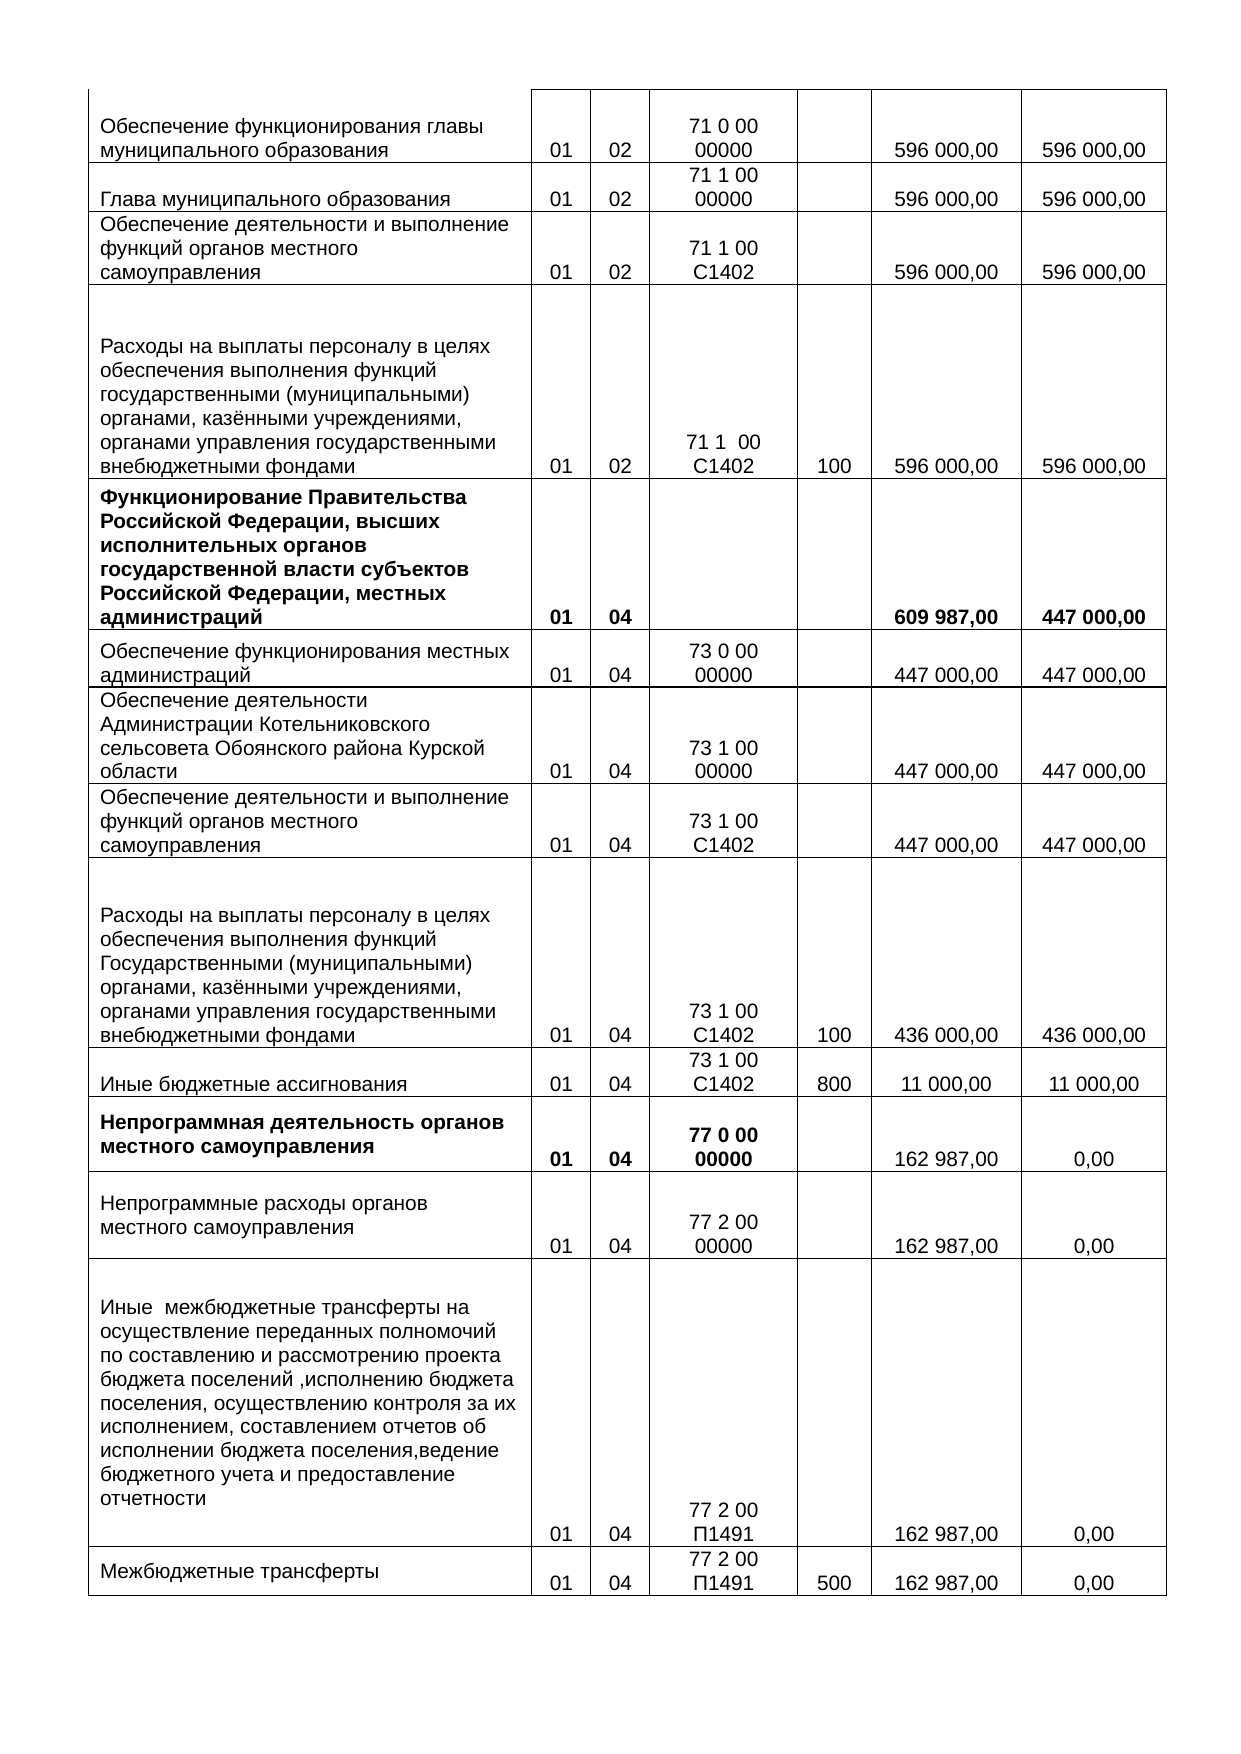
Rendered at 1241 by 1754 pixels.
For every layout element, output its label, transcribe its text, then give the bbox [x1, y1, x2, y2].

table_cell 01 [532, 630, 590, 686]
table_cell 0,00 [1022, 1172, 1166, 1258]
table_cell 01 [532, 212, 590, 284]
table_cell 162 987,00 [872, 1172, 1021, 1258]
table_cell 02 [591, 285, 649, 478]
table_cell 100 [798, 285, 871, 478]
table_cell Расходы на выплаты персоналу в целях обеспечения выполнения функций государственными (муниципальными) органами, казёнными учреждениями, органами управления государственными внебюджетными фондами [89, 285, 531, 478]
table_cell 162 987,00 [872, 1097, 1021, 1171]
table_cell [798, 688, 871, 783]
table_cell 447 000,00 [872, 688, 1021, 783]
table_cell 02 [591, 212, 649, 284]
table_cell [798, 212, 871, 284]
table_cell 11 000,00 [872, 1048, 1021, 1096]
table_cell 01 [532, 688, 590, 783]
table_cell 01 [532, 1547, 590, 1594]
table_cell Обеспечение деятельности Администрации Котельниковского сельсовета Обоянского района Курской области [89, 688, 531, 783]
table_cell 447 000,00 [872, 630, 1021, 686]
table_cell 162 987,00 [872, 1547, 1021, 1594]
table_cell 01 [532, 1259, 590, 1546]
table_cell 01 [532, 1172, 590, 1258]
table_cell 11 000,00 [1022, 1048, 1166, 1096]
table_cell 0,00 [1022, 1259, 1166, 1546]
table_cell 01 [532, 1097, 590, 1171]
table_cell 609 987,00 [872, 479, 1021, 629]
table_cell 04 [591, 479, 649, 629]
table_cell 596 000,00 [872, 163, 1021, 211]
table_cell 596 000,00 [872, 285, 1021, 478]
table_cell 100 [798, 858, 871, 1047]
table_cell [798, 479, 871, 629]
table_cell 596 000,00 [1022, 212, 1166, 284]
table_cell 04 [591, 784, 649, 857]
table_cell 02 [591, 90, 649, 162]
table_cell 01 [532, 1048, 590, 1096]
table_cell [798, 163, 871, 211]
table_cell 447 000,00 [872, 784, 1021, 857]
table_cell 04 [591, 688, 649, 783]
table_cell Иные межбюджетные трансферты на осуществление переданных полномочий по составлению и рассмотрению проекта бюджета поселений ,исполнению бюджета поселения, осуществлению контроля за их исполнением, составлением отчетов об исполнении бюджета поселения,ведение бюджетного учета и предоставление отчетности [89, 1259, 531, 1546]
table_cell 596 000,00 [1022, 90, 1166, 162]
table_cell 71 1 00 С1402 [650, 212, 797, 284]
table_cell 73 1 00 С1402 [650, 784, 797, 857]
table_cell 500 [798, 1547, 871, 1594]
table_cell [798, 784, 871, 857]
table_cell 04 [591, 630, 649, 686]
table_cell 01 [532, 90, 590, 162]
table_cell 0,00 [1022, 1547, 1166, 1594]
table_cell 01 [532, 285, 590, 478]
table_cell 73 1 00 С1402 [650, 858, 797, 1047]
table_cell 436 000,00 [1022, 858, 1166, 1047]
table_cell Межбюджетные трансферты [89, 1547, 531, 1594]
table_cell 04 [591, 1547, 649, 1594]
table_cell Иные бюджетные ассигнования [89, 1048, 531, 1096]
table_cell 01 [532, 479, 590, 629]
table_cell Обеспечение функционирования местных администраций [89, 630, 531, 686]
table_cell Обеспечение деятельности и выполнение функций органов местного самоуправления [89, 212, 531, 284]
table_cell 0,00 [1022, 1097, 1166, 1171]
table_cell 02 [591, 163, 649, 211]
table_cell 596 000,00 [1022, 285, 1166, 478]
table_cell [798, 1259, 871, 1546]
table_cell 04 [591, 1259, 649, 1546]
table_cell 71 1 00 00000 [650, 163, 797, 211]
table_cell [798, 1172, 871, 1258]
table_cell [650, 479, 797, 629]
table_cell 447 000,00 [1022, 784, 1166, 857]
table_cell 04 [591, 1097, 649, 1171]
table_cell 800 [798, 1048, 871, 1096]
table_cell 447 000,00 [1022, 479, 1166, 629]
table_cell Функционирование Правительства Российской Федерации, высших исполнительных органов государственной власти субъектов Российской Федерации, местных администраций [89, 479, 531, 629]
table_cell 162 987,00 [872, 1259, 1021, 1546]
table_cell 73 0 00 00000 [650, 630, 797, 686]
table_cell Расходы на выплаты персоналу в целях обеспечения выполнения функций Государственными (муниципальными) органами, казёнными учреждениями, органами управления государственными внебюджетными фондами [89, 858, 531, 1047]
table_cell 596 000,00 [872, 212, 1021, 284]
table_cell 04 [591, 1048, 649, 1096]
table_cell 436 000,00 [872, 858, 1021, 1047]
table_cell [798, 90, 871, 162]
table_cell [798, 1097, 871, 1171]
table_cell 01 [532, 784, 590, 857]
table_cell 71 0 00 00000 [650, 90, 797, 162]
table_cell 73 1 00 С1402 [650, 1048, 797, 1096]
table_cell 04 [591, 858, 649, 1047]
table_cell [798, 630, 871, 686]
table_cell Непрограммная деятельность органов местного самоуправления [89, 1097, 531, 1171]
table_cell 01 [532, 163, 590, 211]
table_cell Непрограммные расходы органов местного самоуправления [89, 1172, 531, 1258]
table_cell 447 000,00 [1022, 688, 1166, 783]
table_cell 77 2 00 П1491 [650, 1547, 797, 1594]
table_cell 73 1 00 00000 [650, 688, 797, 783]
table_cell 01 [532, 858, 590, 1047]
table_cell 596 000,00 [872, 90, 1021, 162]
table_cell Глава муниципального образования [89, 163, 531, 211]
table_cell 596 000,00 [1022, 163, 1166, 211]
table_cell 77 2 00 П1491 [650, 1259, 797, 1546]
table_cell Обеспечение функционирования главы муниципального образования [89, 89, 531, 162]
table_cell 77 2 00 00000 [650, 1172, 797, 1258]
table_cell 447 000,00 [1022, 630, 1166, 686]
table_cell Обеспечение деятельности и выполнение функций органов местного самоуправления [89, 784, 531, 857]
table_cell 04 [591, 1172, 649, 1258]
table_cell 71 1 00 С1402 [650, 285, 797, 478]
table_cell 77 0 00 00000 [650, 1097, 797, 1171]
